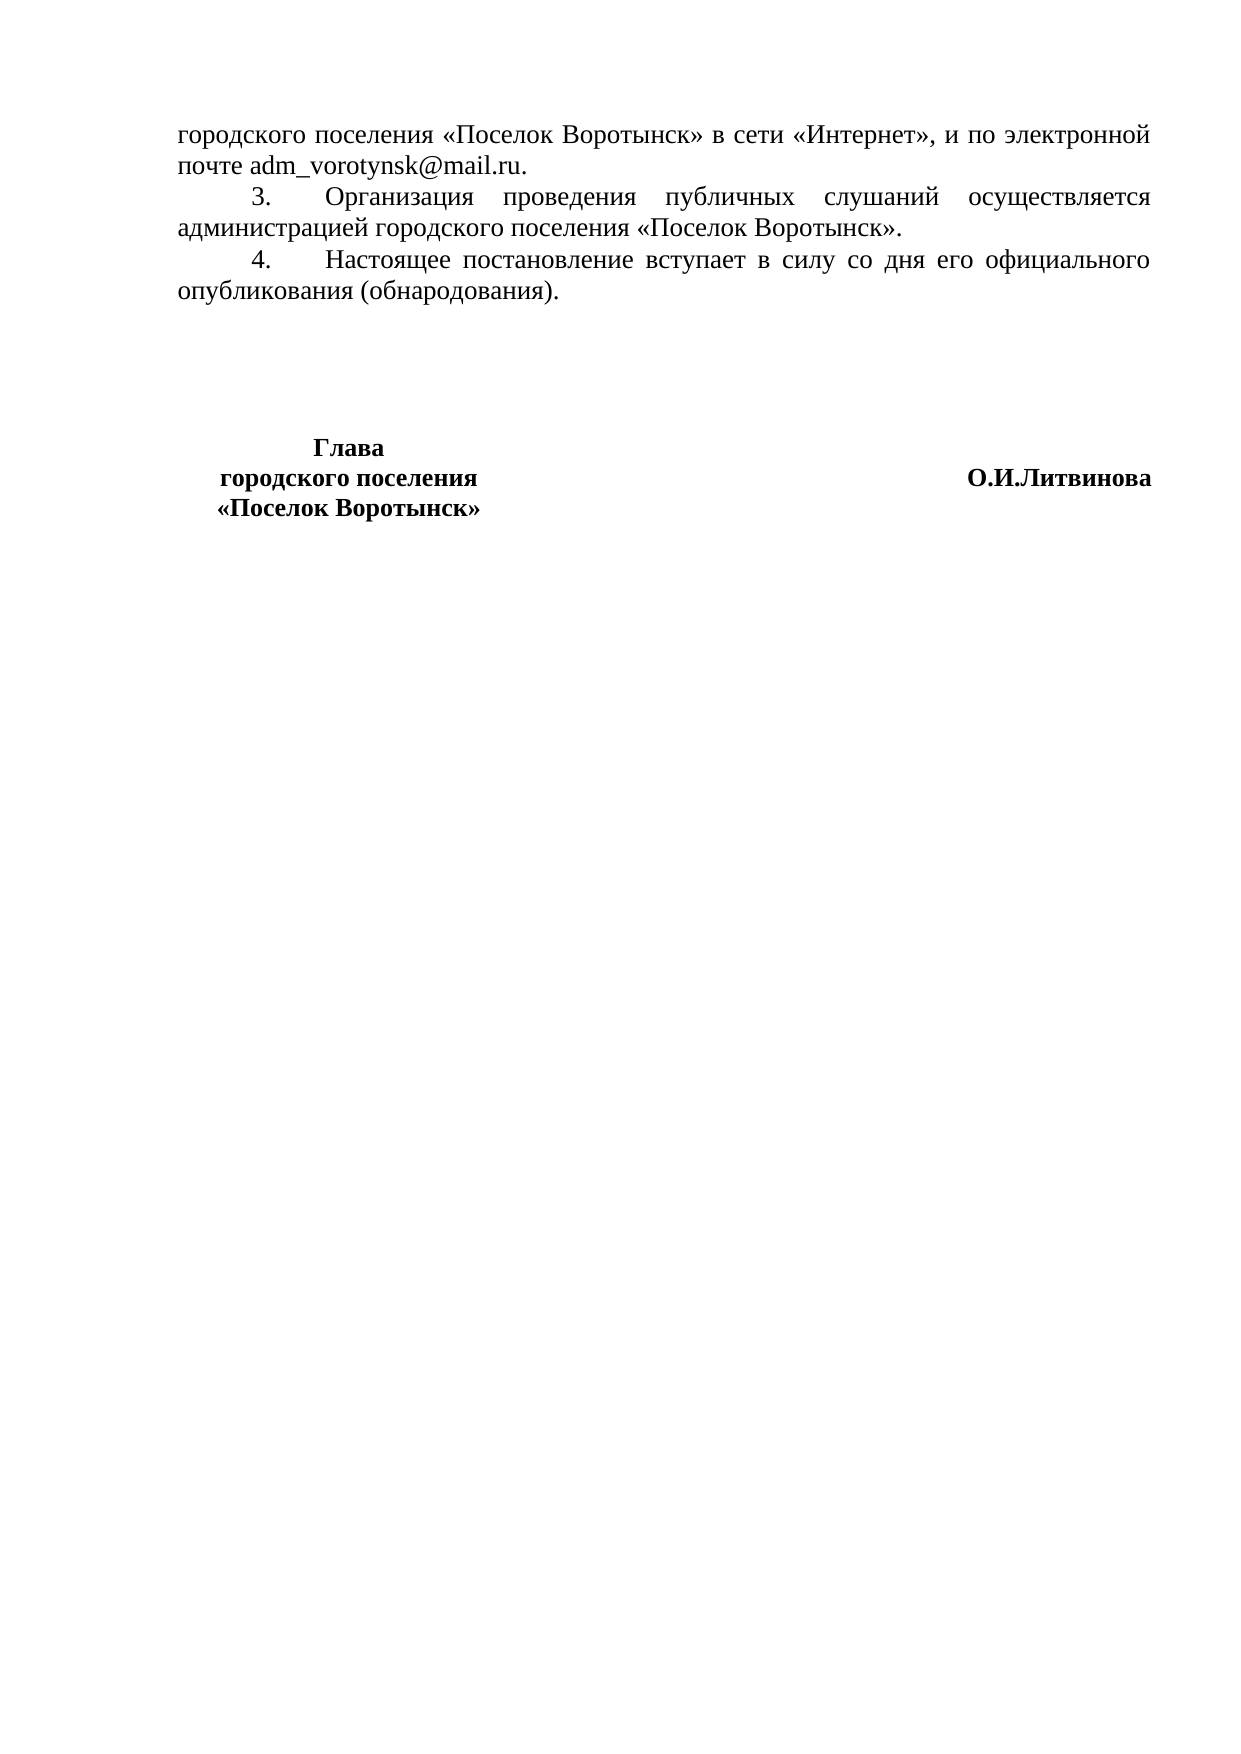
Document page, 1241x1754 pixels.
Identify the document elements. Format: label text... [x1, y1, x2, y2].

list Настоящее постановление вступает в силу со дня его официального опубликования (обнародования). [177, 243, 1152, 305]
table_header Глава городского поселения «Поселок Воротынск» [166, 432, 531, 522]
list Организация проведения публичных слушаний осуществляется администрацией городского поселения «Поселок Воротынск». [177, 180, 1152, 243]
table_header О.И.Литвинова [531, 432, 1163, 522]
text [177, 118, 1152, 180]
